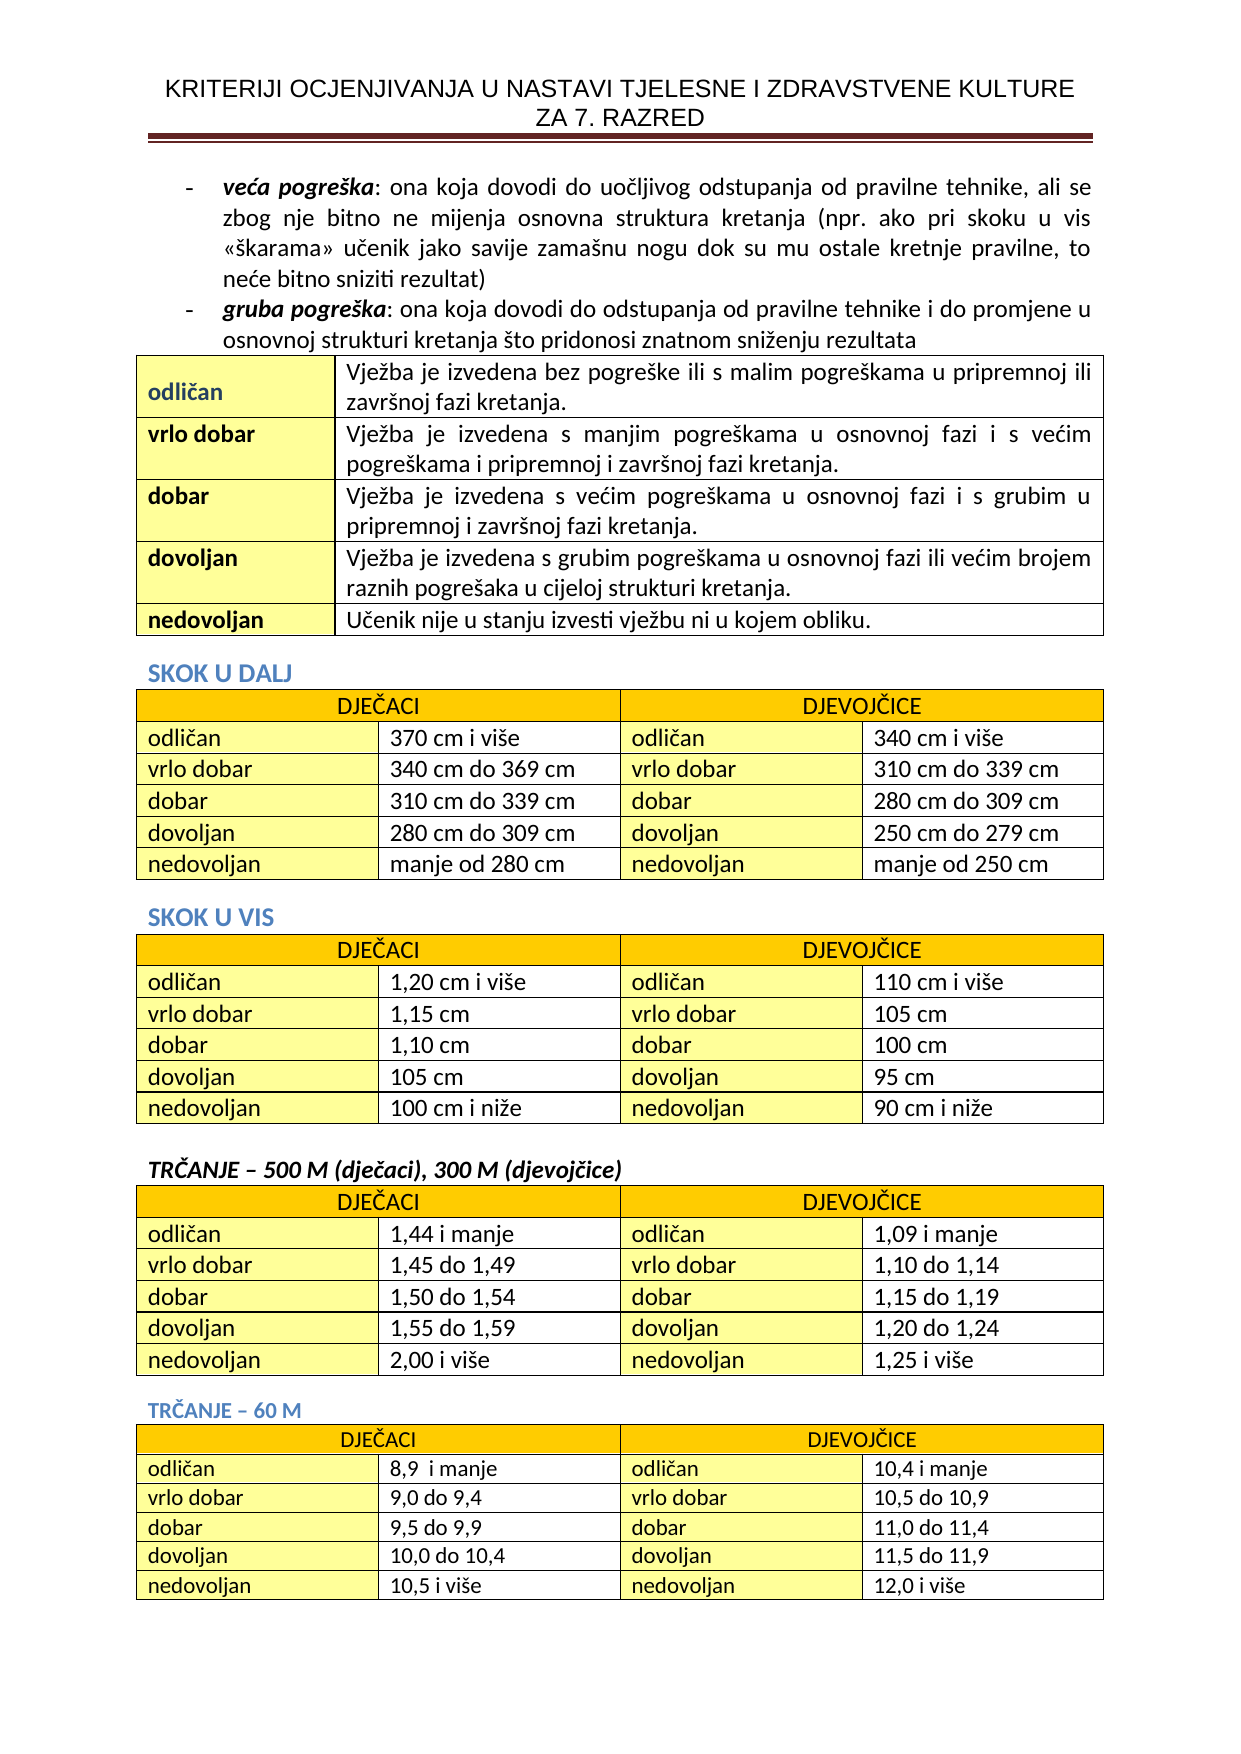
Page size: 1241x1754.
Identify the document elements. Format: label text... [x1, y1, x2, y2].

table_cell vrlo dobar [621, 1484, 862, 1512]
table_cell 11,0 do 11,4 [863, 1513, 1103, 1541]
table_cell dovoljan [621, 1061, 862, 1091]
table_cell 280 cm do 309 cm [379, 817, 620, 847]
table_cell odličan [137, 1218, 378, 1248]
table_cell Vježba je izvedena s manjim pogreškama u osnovnoj fazi i s većim pogreškama i pripremnoj i završnoj fazi kretanja. [336, 418, 1103, 479]
table_cell dobar [621, 1281, 862, 1311]
table_cell 1,20 do 1,24 [863, 1313, 1103, 1343]
table_cell 1,10 do 1,14 [863, 1249, 1103, 1280]
table_cell 1,10 cm [379, 1029, 620, 1060]
table_cell vrlo dobar [137, 754, 378, 784]
table_cell 95 cm [863, 1061, 1103, 1091]
subtitle TRČANJE – 60 M [148, 1396, 1093, 1424]
list veća pogreška: ona koja dovodi do uočljivog odstupanja od pravilne tehnike, ali se zbog nje bitno ne mijenja osnovna struktura kretanja (npr. ako pri skoku u vis «škarama» učenik jako savije zamašnu nogu dok su mu ostale kretnje pravilne, to neće bitno sniziti rezultat) [185, 171, 1093, 293]
table_cell odličan [621, 722, 862, 752]
table_cell 110 cm i više [863, 966, 1103, 997]
table_header DJEVOJČICE [621, 690, 1103, 721]
table_cell nedovoljan [137, 1093, 378, 1123]
table_cell 10,5 do 10,9 [863, 1484, 1103, 1512]
table_cell odličan [137, 722, 378, 752]
table_cell vrlo dobar [137, 1484, 378, 1512]
table_cell 11,5 do 11,9 [863, 1542, 1103, 1570]
table_cell 105 cm [379, 1061, 620, 1091]
table_cell 100 cm i niže [379, 1093, 620, 1123]
table_cell 9,0 do 9,4 [379, 1484, 620, 1512]
table_cell dobar [621, 1513, 862, 1541]
table_cell manje od 250 cm [863, 848, 1103, 879]
table_header DJEVOJČICE [621, 1425, 1103, 1453]
table_cell dovoljan [621, 1542, 862, 1570]
table_cell 9,5 do 9,9 [379, 1513, 620, 1541]
table_cell 2,00 i više [379, 1344, 620, 1374]
table_cell vrlo dobar [137, 998, 378, 1028]
table_header odličan [137, 356, 334, 417]
table_cell 12,0 i više [863, 1571, 1103, 1599]
table_cell vrlo dobar [621, 1249, 862, 1280]
table_cell nedovoljan [621, 1344, 862, 1374]
table_cell dovoljan [137, 542, 334, 603]
table_cell 10,4 i manje [863, 1455, 1103, 1482]
table_cell odličan [137, 966, 378, 997]
table_cell dovoljan [621, 1313, 862, 1343]
table_cell vrlo dobar [137, 418, 334, 479]
table_cell dovoljan [621, 817, 862, 847]
table_header DJEČACI [137, 1186, 620, 1217]
subtitle SKOK U VIS [148, 901, 1093, 934]
list gruba pogreška: ona koja dovodi do odstupanja od pravilne tehnike i do promjene u osnovnoj strukturi kretanja što pridonosi znatnom sniženju rezultata [185, 293, 1093, 354]
table_cell 1,55 do 1,59 [379, 1313, 620, 1343]
text TRČANJE – 500 M (dječaci), 300 M (djevojčice) [148, 1154, 1093, 1185]
table_cell 370 cm i više [379, 722, 620, 752]
table_cell nedovoljan [137, 604, 334, 634]
table_header DJEČACI [137, 1425, 620, 1453]
table_cell 310 cm do 339 cm [863, 754, 1103, 784]
table_cell odličan [621, 1455, 862, 1482]
table_cell 1,20 cm i više [379, 966, 620, 997]
table_header DJEVOJČICE [621, 935, 1103, 965]
table_cell odličan [621, 1218, 862, 1248]
table_cell 280 cm do 309 cm [863, 785, 1103, 816]
table_cell nedovoljan [621, 848, 862, 879]
table_cell dovoljan [137, 817, 378, 847]
table_cell dobar [137, 1029, 378, 1060]
subtitle SKOK U DALJ [148, 656, 1093, 689]
table_header DJEVOJČICE [621, 1186, 1103, 1217]
table_cell 1,09 i manje [863, 1218, 1103, 1248]
table_cell dobar [137, 480, 334, 541]
table_cell nedovoljan [621, 1093, 862, 1123]
table_cell 1,15 cm [379, 998, 620, 1028]
table_cell 8,9 i manje [379, 1455, 620, 1482]
table_cell vrlo dobar [621, 754, 862, 784]
table_cell dovoljan [137, 1061, 378, 1091]
table_cell dobar [621, 785, 862, 816]
table_cell 1,50 do 1,54 [379, 1281, 620, 1311]
table_cell dobar [621, 1029, 862, 1060]
table_cell odličan [137, 1455, 378, 1482]
table_cell 10,0 do 10,4 [379, 1542, 620, 1570]
table_cell nedovoljan [621, 1571, 862, 1599]
table_cell dovoljan [137, 1313, 378, 1343]
table_header Vježba je izvedena bez pogreške ili s malim pogreškama u pripremnoj ili završnoj fazi kretanja. [336, 356, 1103, 417]
table_cell dobar [137, 1513, 378, 1541]
table_cell 105 cm [863, 998, 1103, 1028]
table_cell 90 cm i niže [863, 1093, 1103, 1123]
table_cell 340 cm do 369 cm [379, 754, 620, 784]
table_cell odličan [621, 966, 862, 997]
table_cell 1,15 do 1,19 [863, 1281, 1103, 1311]
table_cell Vježba je izvedena s grubim pogreškama u osnovnoj fazi ili većim brojem raznih pogrešaka u cijeloj strukturi kretanja. [336, 542, 1103, 603]
table_cell 250 cm do 279 cm [863, 817, 1103, 847]
table_cell nedovoljan [137, 1344, 378, 1374]
table_cell Vježba je izvedena s većim pogreškama u osnovnoj fazi i s grubim u pripremnoj i završnoj fazi kretanja. [336, 480, 1103, 541]
table_cell 1,25 i više [863, 1344, 1103, 1374]
table_cell dovoljan [137, 1542, 378, 1570]
table_cell 1,44 i manje [379, 1218, 620, 1248]
table_header DJEČACI [137, 690, 620, 721]
table_cell 10,5 i više [379, 1571, 620, 1599]
table_cell vrlo dobar [137, 1249, 378, 1280]
table_cell dobar [137, 1281, 378, 1311]
table_cell nedovoljan [137, 848, 378, 879]
table_cell vrlo dobar [621, 998, 862, 1028]
table_cell 340 cm i više [863, 722, 1103, 752]
table_cell dobar [137, 785, 378, 816]
table_cell 310 cm do 339 cm [379, 785, 620, 816]
table_cell manje od 280 cm [379, 848, 620, 879]
table_cell 100 cm [863, 1029, 1103, 1060]
table_cell Učenik nije u stanju izvesti vježbu ni u kojem obliku. [336, 604, 1103, 634]
table_cell nedovoljan [137, 1571, 378, 1599]
table_cell 1,45 do 1,49 [379, 1249, 620, 1280]
table_header DJEČACI [137, 935, 620, 965]
